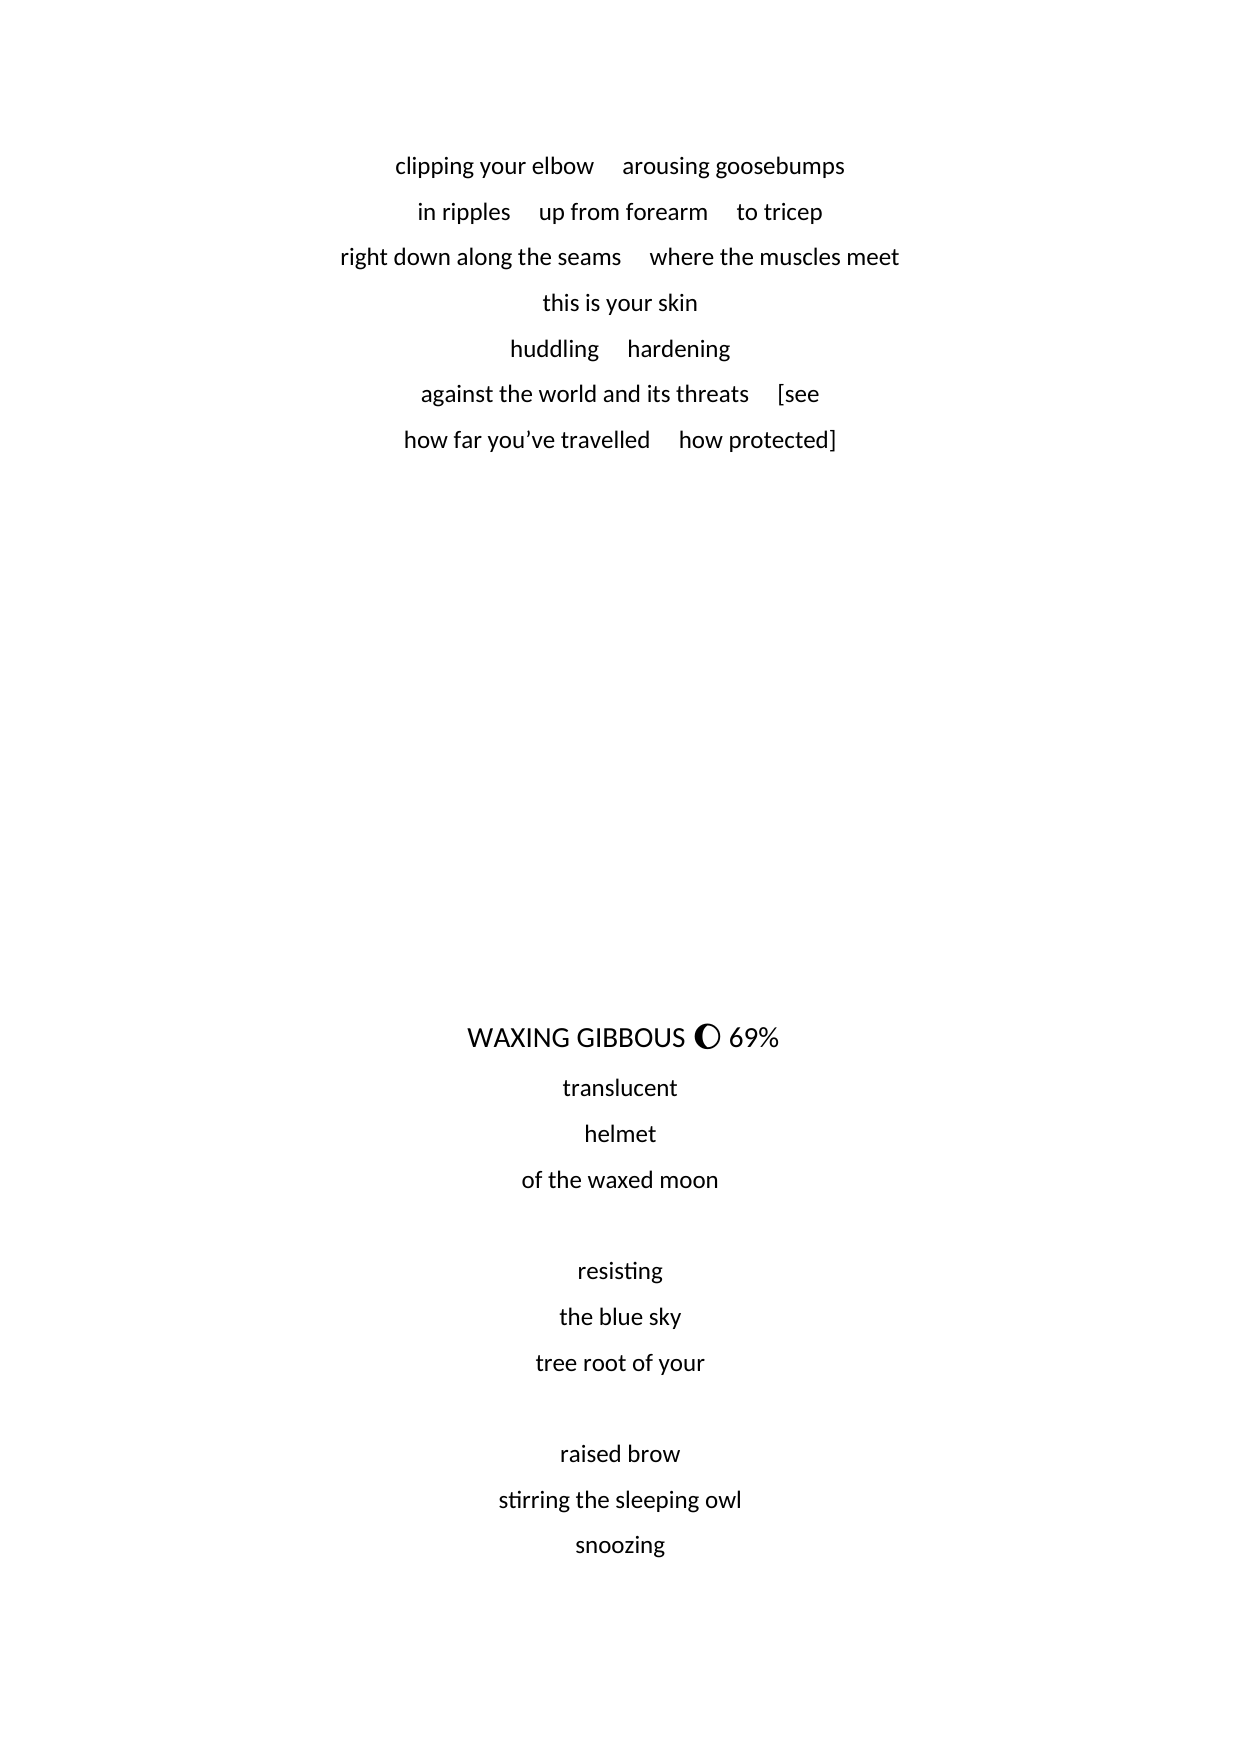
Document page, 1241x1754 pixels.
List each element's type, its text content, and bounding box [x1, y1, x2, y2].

text this is your skin [150, 287, 1090, 318]
text right down along the seams where the muscles meet [150, 241, 1090, 272]
text how far you’ve travelled how protected] [150, 424, 1090, 455]
text translucent [150, 1072, 1090, 1103]
text snoozing [150, 1529, 1090, 1560]
text in ripples up from forearm to tricep [150, 196, 1090, 226]
text WAXING GIBBOUS 🌔 69% [150, 1019, 1090, 1054]
text of the waxed moon [150, 1164, 1090, 1194]
text raised brow [150, 1438, 1090, 1469]
text stirring the sleeping owl [150, 1484, 1090, 1514]
text resisting [150, 1255, 1090, 1286]
text clipping your elbow arousing goosebumps [150, 150, 1090, 181]
text helmet [150, 1118, 1090, 1148]
text huddling hardening [150, 333, 1090, 363]
text the blue sky [150, 1301, 1090, 1331]
text tree root of your [150, 1347, 1090, 1377]
text against the world and its threats [see [150, 379, 1090, 409]
